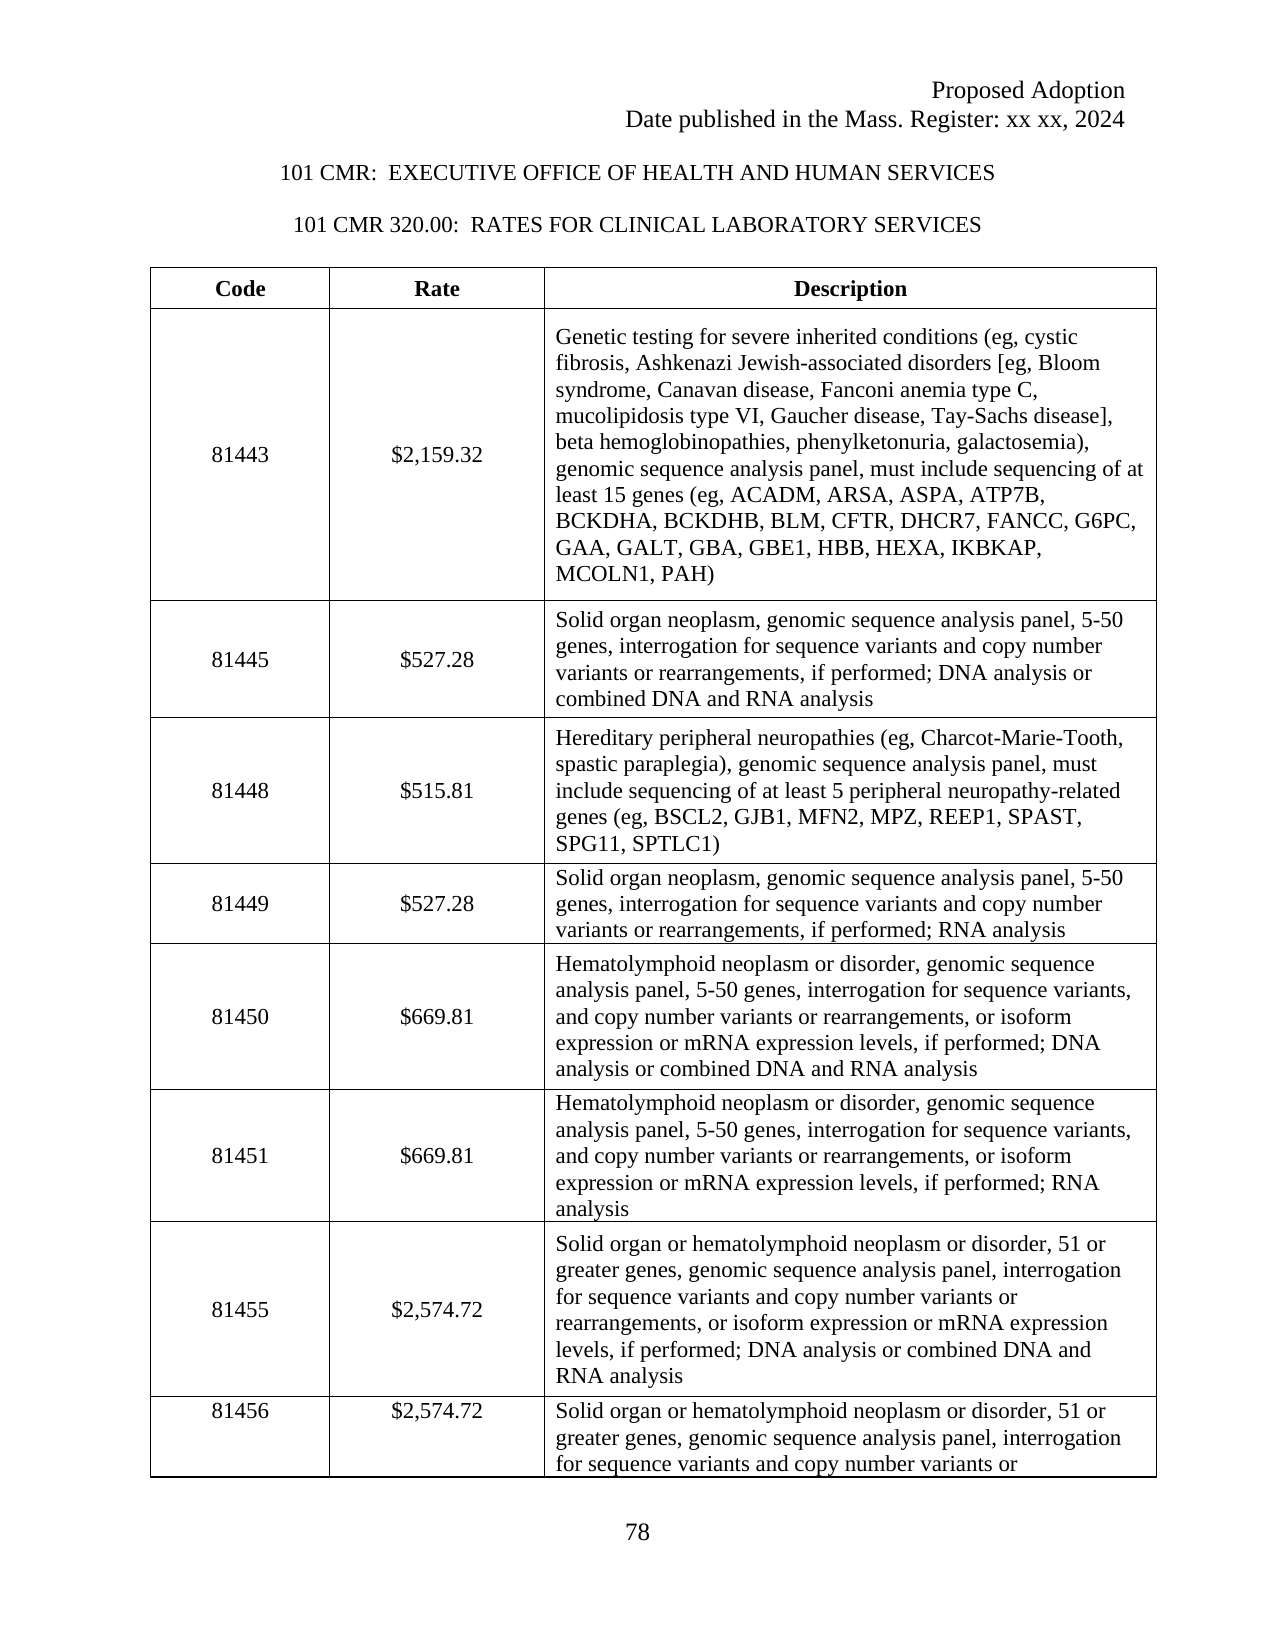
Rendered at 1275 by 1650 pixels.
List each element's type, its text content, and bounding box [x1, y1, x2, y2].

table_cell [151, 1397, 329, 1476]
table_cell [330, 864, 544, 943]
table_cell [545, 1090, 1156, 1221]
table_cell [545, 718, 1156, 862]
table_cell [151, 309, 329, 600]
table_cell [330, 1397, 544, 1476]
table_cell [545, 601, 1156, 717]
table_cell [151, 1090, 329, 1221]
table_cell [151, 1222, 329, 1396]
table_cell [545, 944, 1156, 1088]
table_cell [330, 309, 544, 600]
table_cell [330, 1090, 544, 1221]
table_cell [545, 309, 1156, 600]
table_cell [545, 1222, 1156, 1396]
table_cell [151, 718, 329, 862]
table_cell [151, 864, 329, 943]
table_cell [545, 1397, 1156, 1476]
table_header Code [151, 268, 329, 308]
table_header Rate [330, 268, 544, 308]
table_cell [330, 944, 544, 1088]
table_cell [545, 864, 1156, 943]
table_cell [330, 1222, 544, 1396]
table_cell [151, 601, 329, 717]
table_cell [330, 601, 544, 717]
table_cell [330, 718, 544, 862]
table_header Description [545, 268, 1156, 308]
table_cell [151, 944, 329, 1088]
